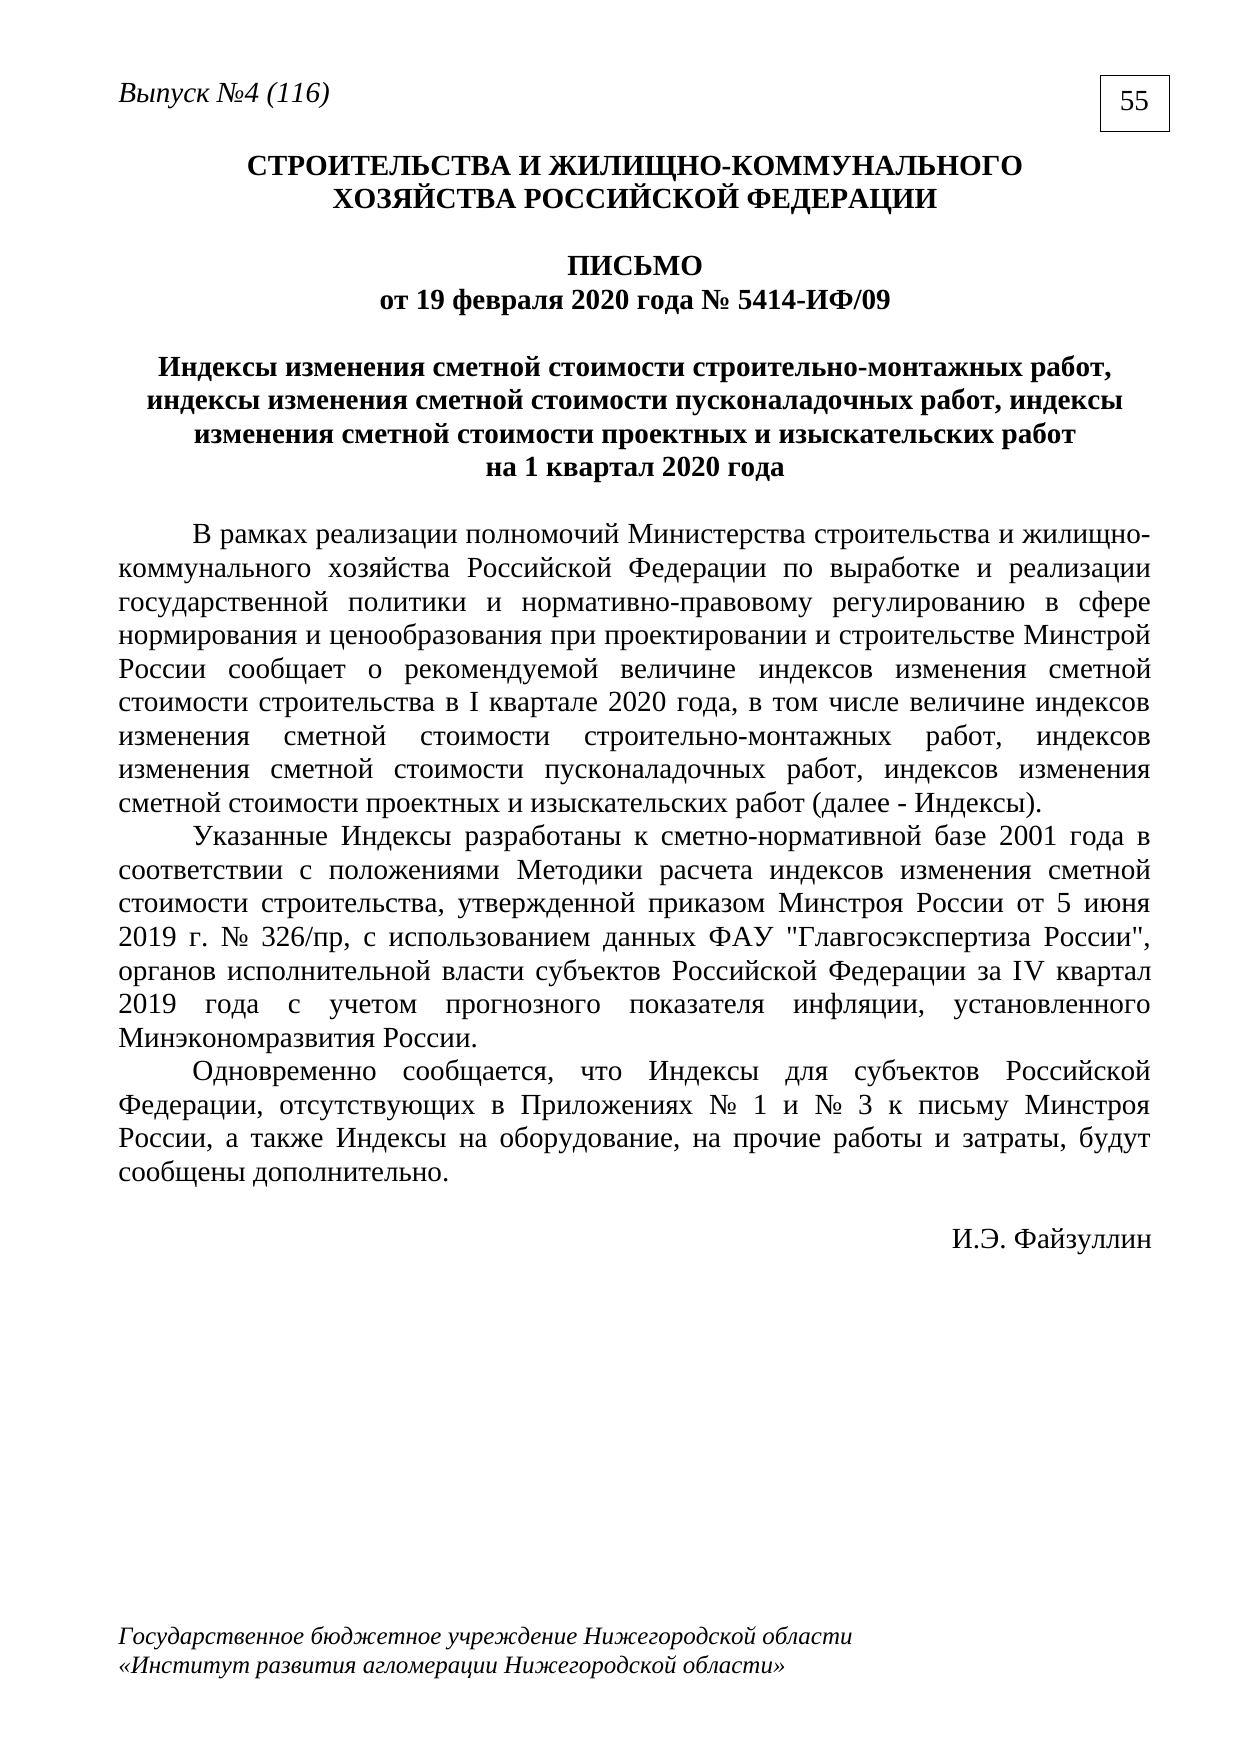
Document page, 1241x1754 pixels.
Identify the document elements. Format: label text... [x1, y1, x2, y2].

text ХОЗЯЙСТВА РОССИЙСКОЙ ФЕДЕРАЦИИ [118, 181, 1152, 215]
text на 1 квартал 2020 года [118, 449, 1152, 483]
text Индексы изменения сметной стоимости строительно-монтажных работ, индексы изменения сметной стоимости пусконаладочных работ, индексы изменения сметной стоимости проектных и изыскательских работ [118, 349, 1152, 449]
text Одновременно сообщается, что Индексы для субъектов Российской Федерации, отсутствующих в Приложениях № 1 и № 3 к письму Минстроя России, а также Индексы на оборудование, на прочие работы и затраты, будут сообщены дополнительно. [118, 1053, 1152, 1187]
text В рамках реализации полномочий Министерства строительства и жилищно-коммунального хозяйства Российской Федерации по выработке и реализации государственной политики и нормативно-правовому регулированию в сфере нормирования и ценообразования при проектировании и строительстве Минстрой России сообщает о рекомендуемой величине индексов изменения сметной стоимости строительства в I квартале 2020 года, в том числе величине индексов изменения сметной стоимости строительно-монтажных работ, индексов изменения сметной стоимости пусконаладочных работ, индексов изменения сметной стоимости проектных и изыскательских работ (далее - Индексы). [118, 517, 1152, 818]
text И.Э. Файзуллин [118, 1221, 1152, 1254]
subtitle от 19 февраля 2020 года № 5414-ИФ/09 [118, 282, 1152, 315]
text ПИСЬМО [118, 248, 1152, 282]
text Указанные Индексы разработаны к сметно-нормативной базе 2001 года в соответствии с положениями Методики расчета индексов изменения сметной стоимости строительства, утвержденной приказом Минстроя России от 5 июня 2019 г. № 326/пр, с использованием данных ФАУ "Главгосэкспертиза России", органов исполнительной власти субъектов Российской Федерации за IV квартал 2019 года с учетом прогнозного показателя инфляции, установленного Минэкономразвития России. [118, 818, 1152, 1053]
text СТРОИТЕЛЬСТВА И ЖИЛИЩНО-КОММУНАЛЬНОГО [118, 148, 1152, 181]
